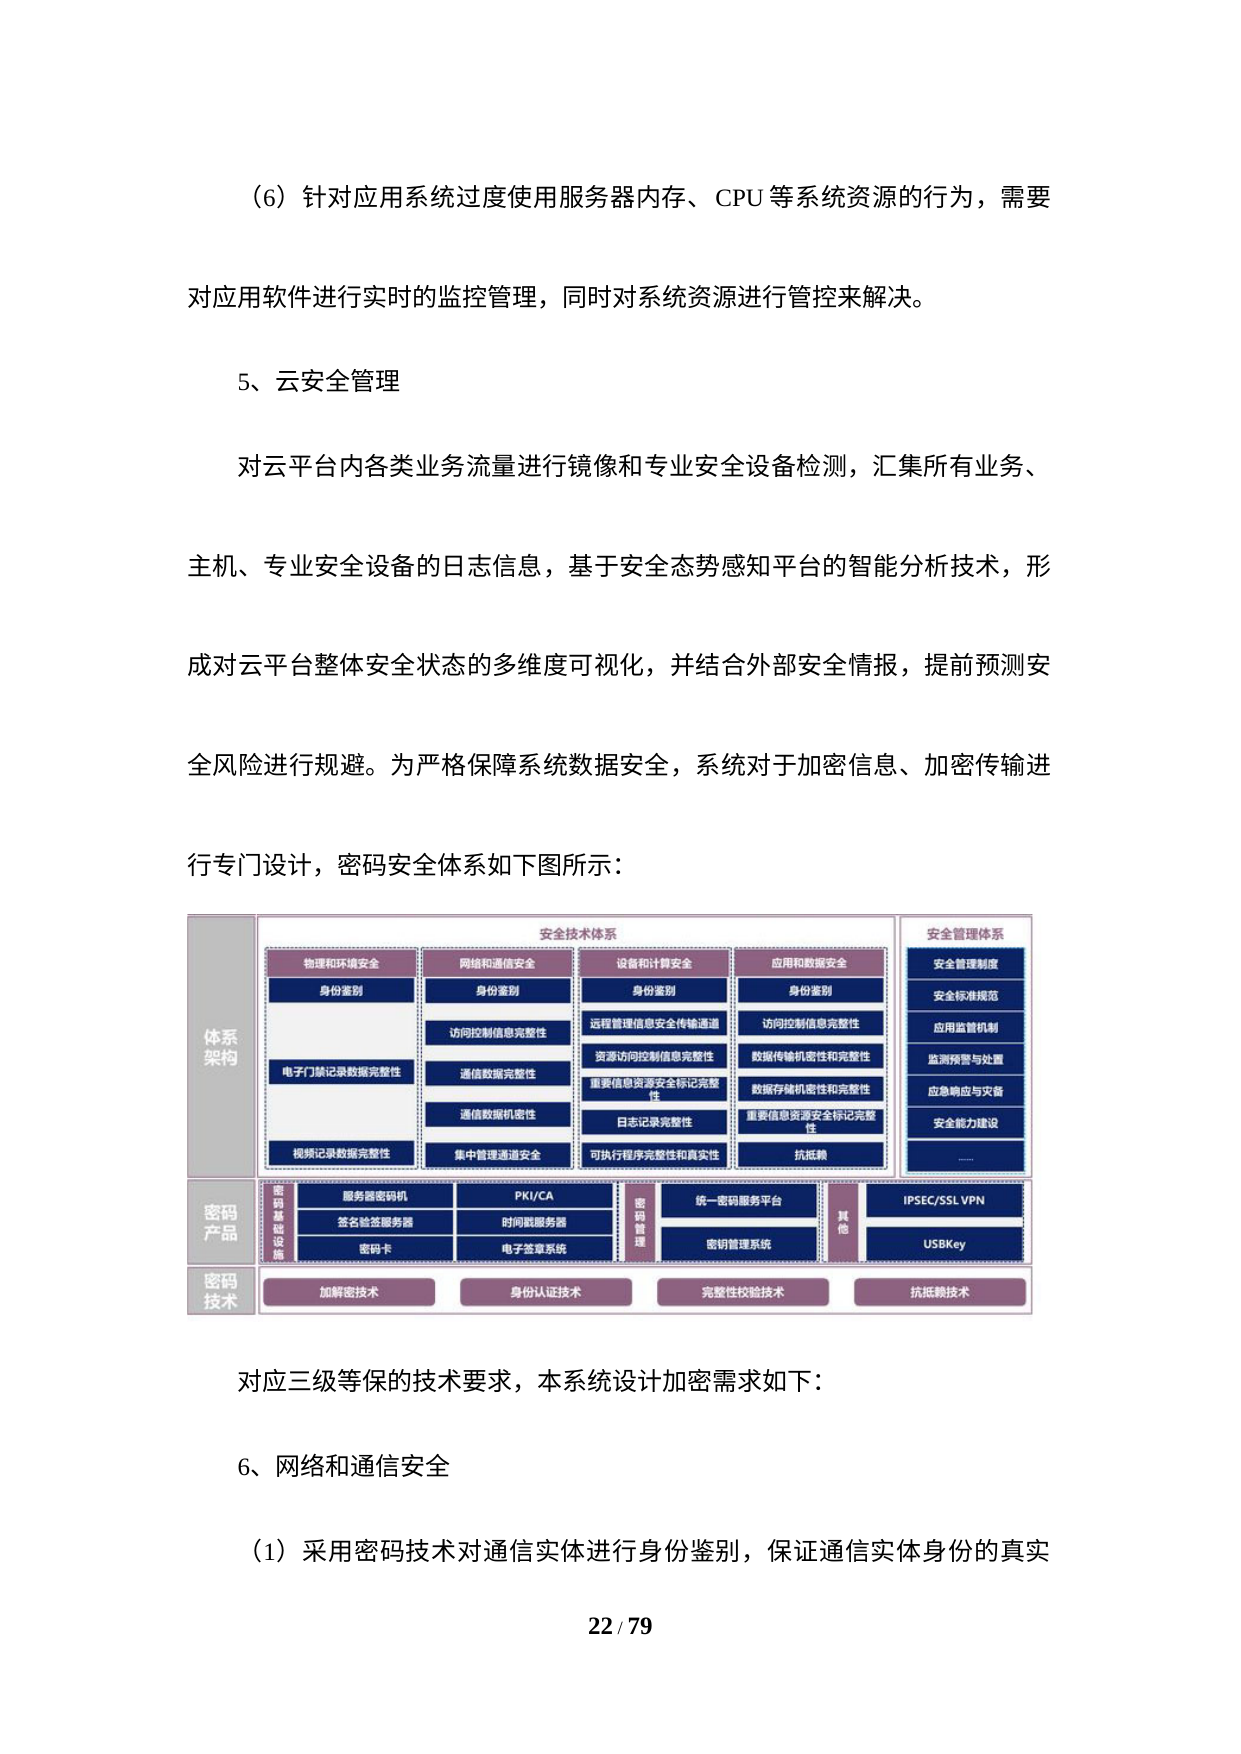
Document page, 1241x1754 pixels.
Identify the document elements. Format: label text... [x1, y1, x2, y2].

picture [187, 914, 1042, 1322]
text 对云平台内各类业务流量进行镜像和专业安全设备检测，汇集所有业务、主机、专业安全设备的日志信息，基于安全态势感知平台的智能分析技术，形成对云平台整体安全状态的多维度可视化，并结合外部安全情报，提前预测安全风险进行规避。为严格保障系统数据安全，系统对于加密信息、加密传输进行专门设计，密码安全体系如下图所示： [187, 431, 1053, 897]
text 5、云安全管理 [187, 347, 1053, 413]
text 对应三级等保的技术要求，本系统设计加密需求如下： [187, 1347, 1053, 1413]
text 6、网络和通信安全 [187, 1431, 1053, 1498]
text （6）针对应用系统过度使用服务器内存、CPU等系统资源的行为，需要对应用软件进行实时的监控管理，同时对系统资源进行管控来解决。 [187, 162, 1053, 329]
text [187, 1516, 1053, 1582]
